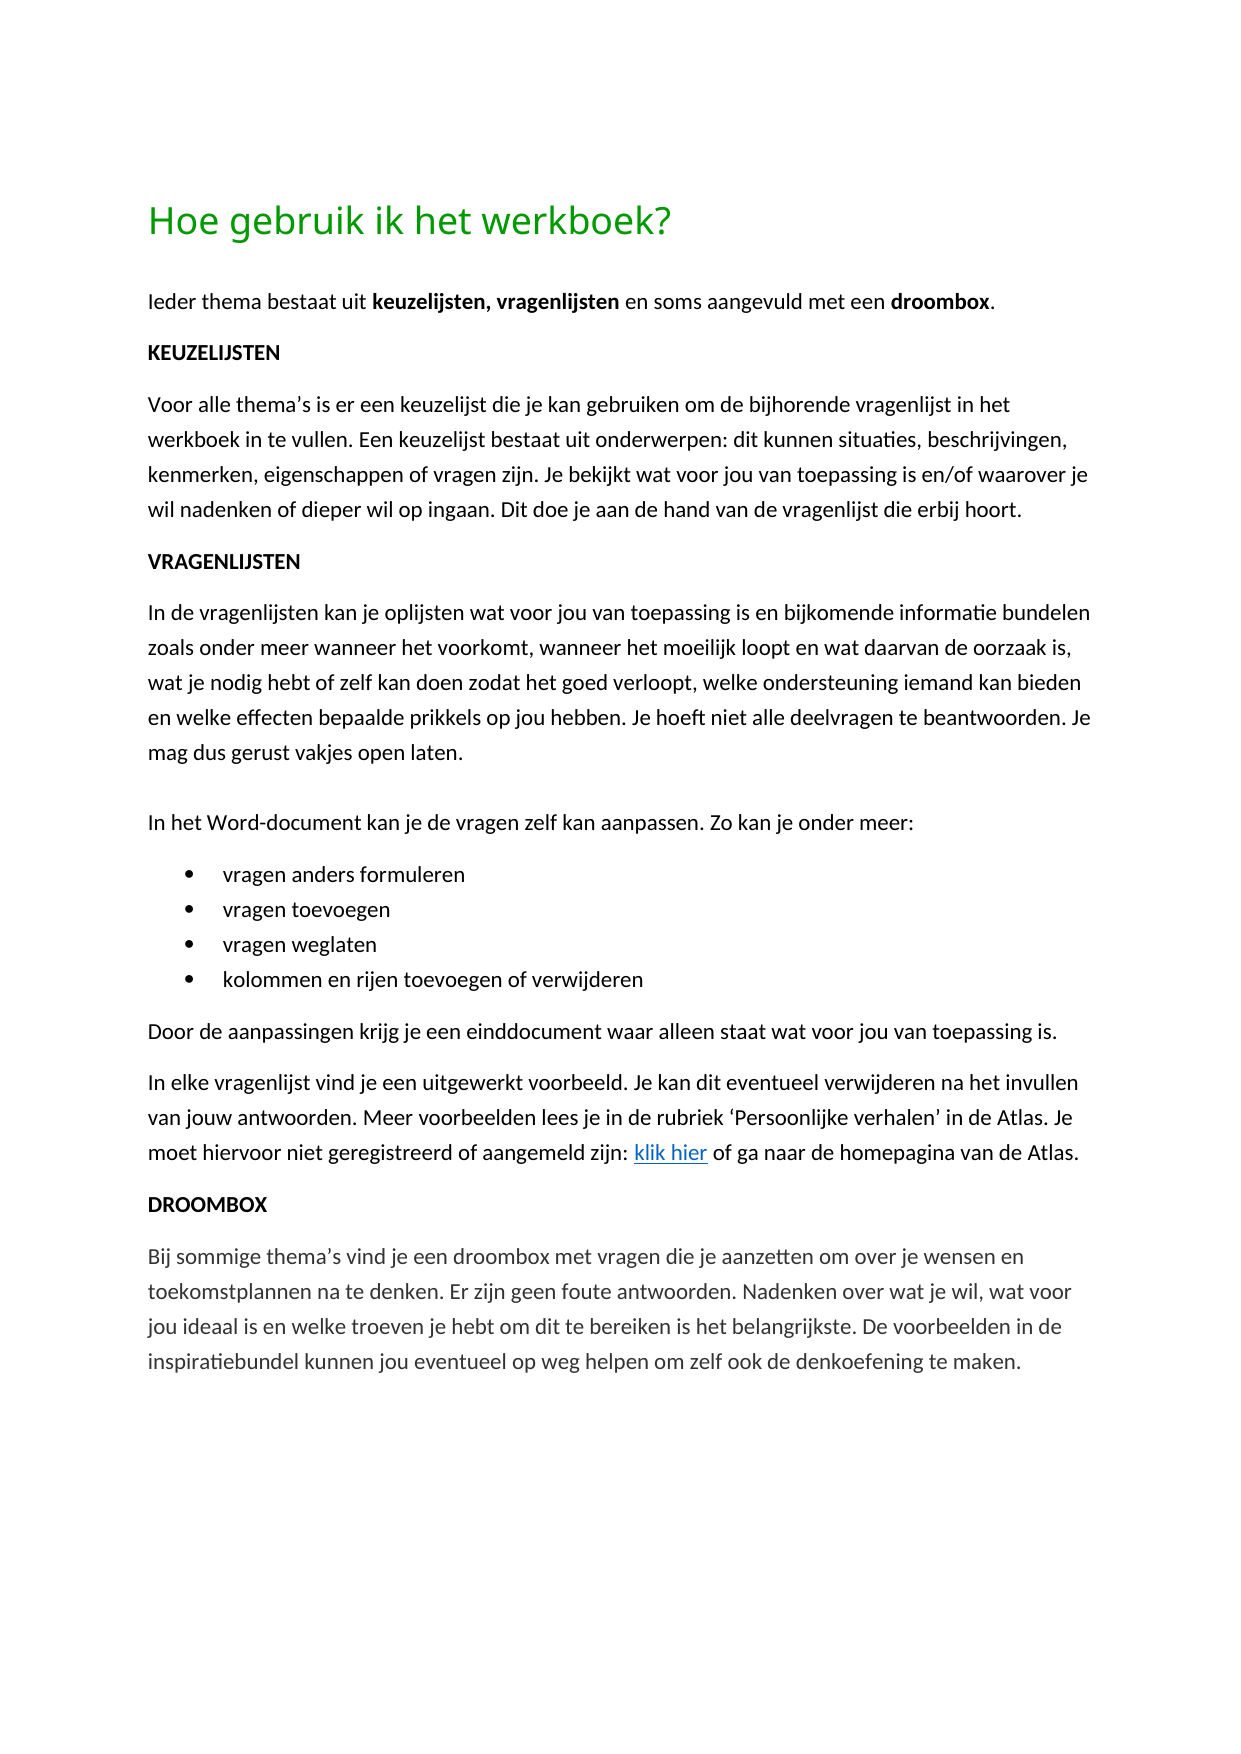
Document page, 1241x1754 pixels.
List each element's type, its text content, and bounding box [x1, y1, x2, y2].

list vragen anders formuleren [185, 853, 1093, 888]
text VRAGENLIJSTEN [148, 540, 1093, 575]
list vragen weglaten [185, 923, 1093, 958]
text Door de aanpassingen krijg je een einddocument waar alleen staat wat voor jou van toepassing is. [148, 1010, 1093, 1045]
text KEUZELIJSTEN [148, 331, 1093, 366]
text Voor alle thema’s is er een keuzelijst die je kan gebruiken om de bijhorende vragenlijst in het werkboek in te vullen. Een keuzelijst bestaat uit onderwerpen: dit kunnen situaties, beschrijvingen, kenmerken, eigenschappen of vragen zijn. Je bekijkt wat voor jou van toepassing is en/of waarover je wil nadenken of dieper wil op ingaan. Dit doe je aan de hand van de vragenlijst die erbij hoort. [148, 383, 1093, 523]
text In de vragenlijsten kan je oplijsten wat voor jou van toepassing is en bijkomende informatie bundelen zoals onder meer wanneer het voorkomt, wanneer het moeilijk loopt en wat daarvan de oorzaak is, wat je nodig hebt of zelf kan doen zodat het goed verloopt, welke ondersteuning iemand kan bieden en welke effecten bepaalde prikkels op jou hebben. Je hoeft niet alle deelvragen te beantwoorden. Je mag dus gerust vakjes open laten. In het Word-document kan je de vragen zelf kan aanpassen. Zo kan je onder meer: [148, 591, 1093, 836]
text Bij sommige thema’s vind je een droombox met vragen die je aanzetten om over je wensen en toekomstplannen na te denken. Er zijn geen foute antwoorden. Nadenken over wat je wil, wat voor jou ideaal is en welke troeven je hebt om dit te bereiken is het belangrijkste. De voorbeelden in de inspiratiebundel kunnen jou eventueel op weg helpen om zelf ook de denkoefening te maken. [148, 1235, 1093, 1375]
text In elke vragenlijst vind je een uitgewerkt voorbeeld. Je kan dit eventueel verwijderen na het invullen van jouw antwoorden. Meer voorbeelden lees je in de rubriek ‘Persoonlijke verhalen’ in de Atlas. Je moet hiervoor niet geregistreerd of aangemeld zijn: klik hier of ga naar de homepagina van de Atlas. [148, 1061, 1093, 1166]
list kolommen en rijen toevoegen of verwijderen [185, 958, 1093, 993]
subtitle Hoe gebruik ik het werkboek? [148, 194, 1093, 246]
text DROOMBOX [148, 1183, 1093, 1218]
list vragen toevoegen [185, 888, 1093, 923]
text Ieder thema bestaat uit keuzelijsten, vragenlijsten en soms aangevuld met een droombox. [148, 280, 1093, 315]
